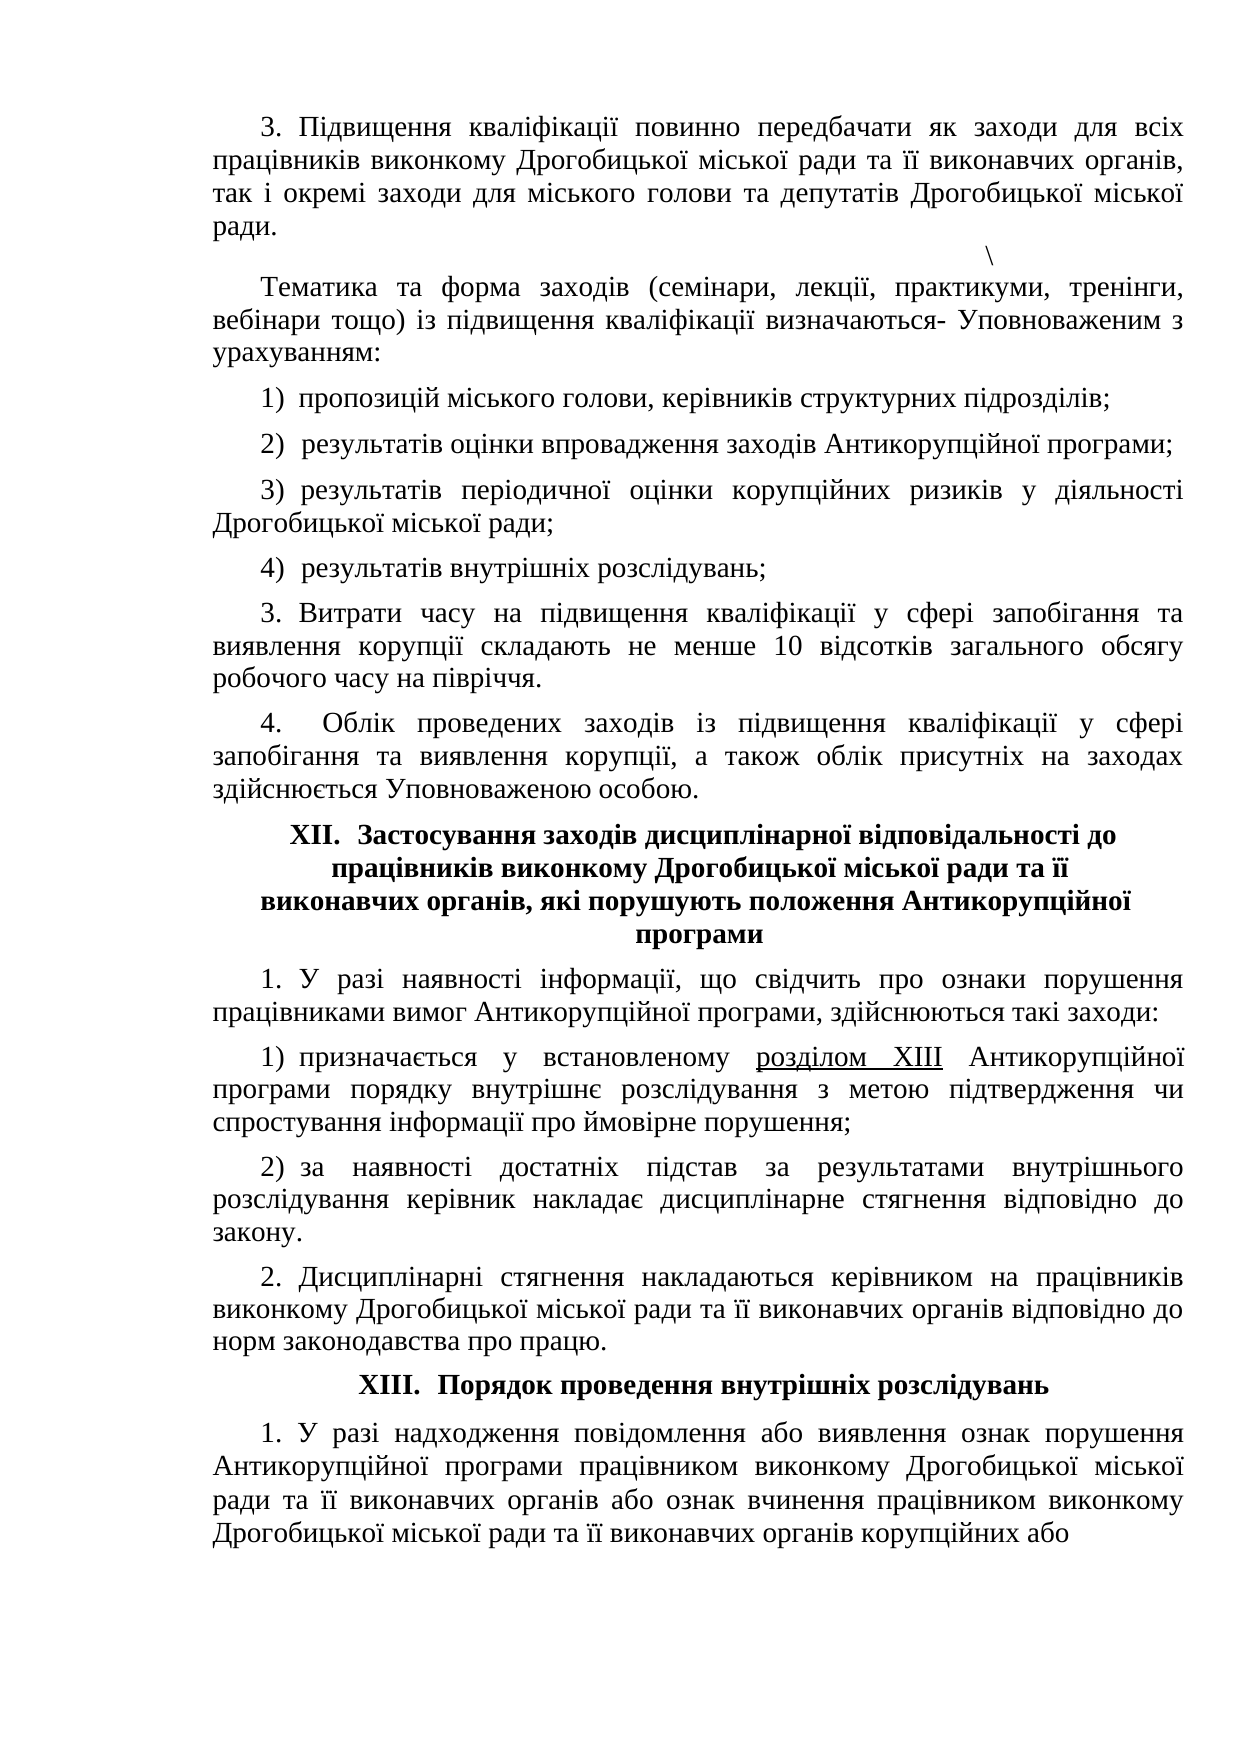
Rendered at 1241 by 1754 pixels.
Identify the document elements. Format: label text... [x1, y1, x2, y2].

list Дисциплінарні стягнення накладаються керівником на працівників виконкому Дрогобицької міської ради та її виконавчих органів відповідно до норм законодавства про працю. [212, 1261, 1185, 1357]
list результатів внутрішніх розслідувань; [212, 554, 1228, 583]
list пропозицій міського голови, керівників структурних підрозділів; [212, 384, 1228, 413]
list результатів оцінки впровадження заходів Антикорупційної програми; [212, 430, 1228, 459]
list Застосування заходів дисциплінарної відповідальності до працівників виконкому Дрогобицької міської ради та її [289, 818, 1228, 884]
list У разі наявності інформації, що свідчить про ознаки порушення працівниками вимог Антикорупційної програми, здійснюються такі заходи: [212, 963, 1185, 1028]
text \ [985, 242, 1228, 271]
text Тематика та форма заходів (семінари, лекції, практикуми, тренінги, вебінари тощо) із підвищення кваліфікації визначаються- Уповноваженим з урахуванням: [212, 271, 1185, 368]
text програми [635, 917, 1228, 950]
list Облік проведених заходів із підвищення кваліфікації у сфері запобігання та виявлення корупції, а також облік присутніх на заходах здійснюється Уповноваженою особою. [212, 706, 1185, 805]
text 1. У разі надходження повідомлення або виявлення ознак порушення Антикорупційної програми працівником виконкому Дрогобицької міської ради та її виконавчих органів або ознак вчинення працівником виконкому Дрогобицької міської ради та її виконавчих органів корупційних або [212, 1416, 1185, 1550]
text виконавчих органів, які порушують положення Антикорупційної [212, 884, 1228, 917]
list Витрати часу на підвищення кваліфікації у сфері запобігання та виявлення корупції складають не менше 10 відсотків загального обсягу робочого часу на півріччя. [212, 597, 1185, 694]
list за наявності достатніх підстав за результатами внутрішнього розслідування керівник накладає дисциплінарне стягнення відповідно до закону. [212, 1150, 1185, 1248]
list результатів періодичної оцінки корупційних ризиків у діяльності Дрогобицької міської ради; [212, 473, 1185, 539]
list Порядок проведення внутрішніх розслідувань [358, 1371, 1228, 1401]
list призначається у встановленому розділом XIII Антикорупційної програми порядку внутрішнє розслідування з метою підтвердження чи спростування інформації про ймовірне порушення; [212, 1040, 1185, 1138]
list Підвищення кваліфікації повинно передбачати як заходи для всіх працівників виконкому Дрогобицької міської ради та її виконавчих органів, так і окремі заходи для міського голови та депутатів Дрогобицької міської ради. [212, 110, 1185, 242]
